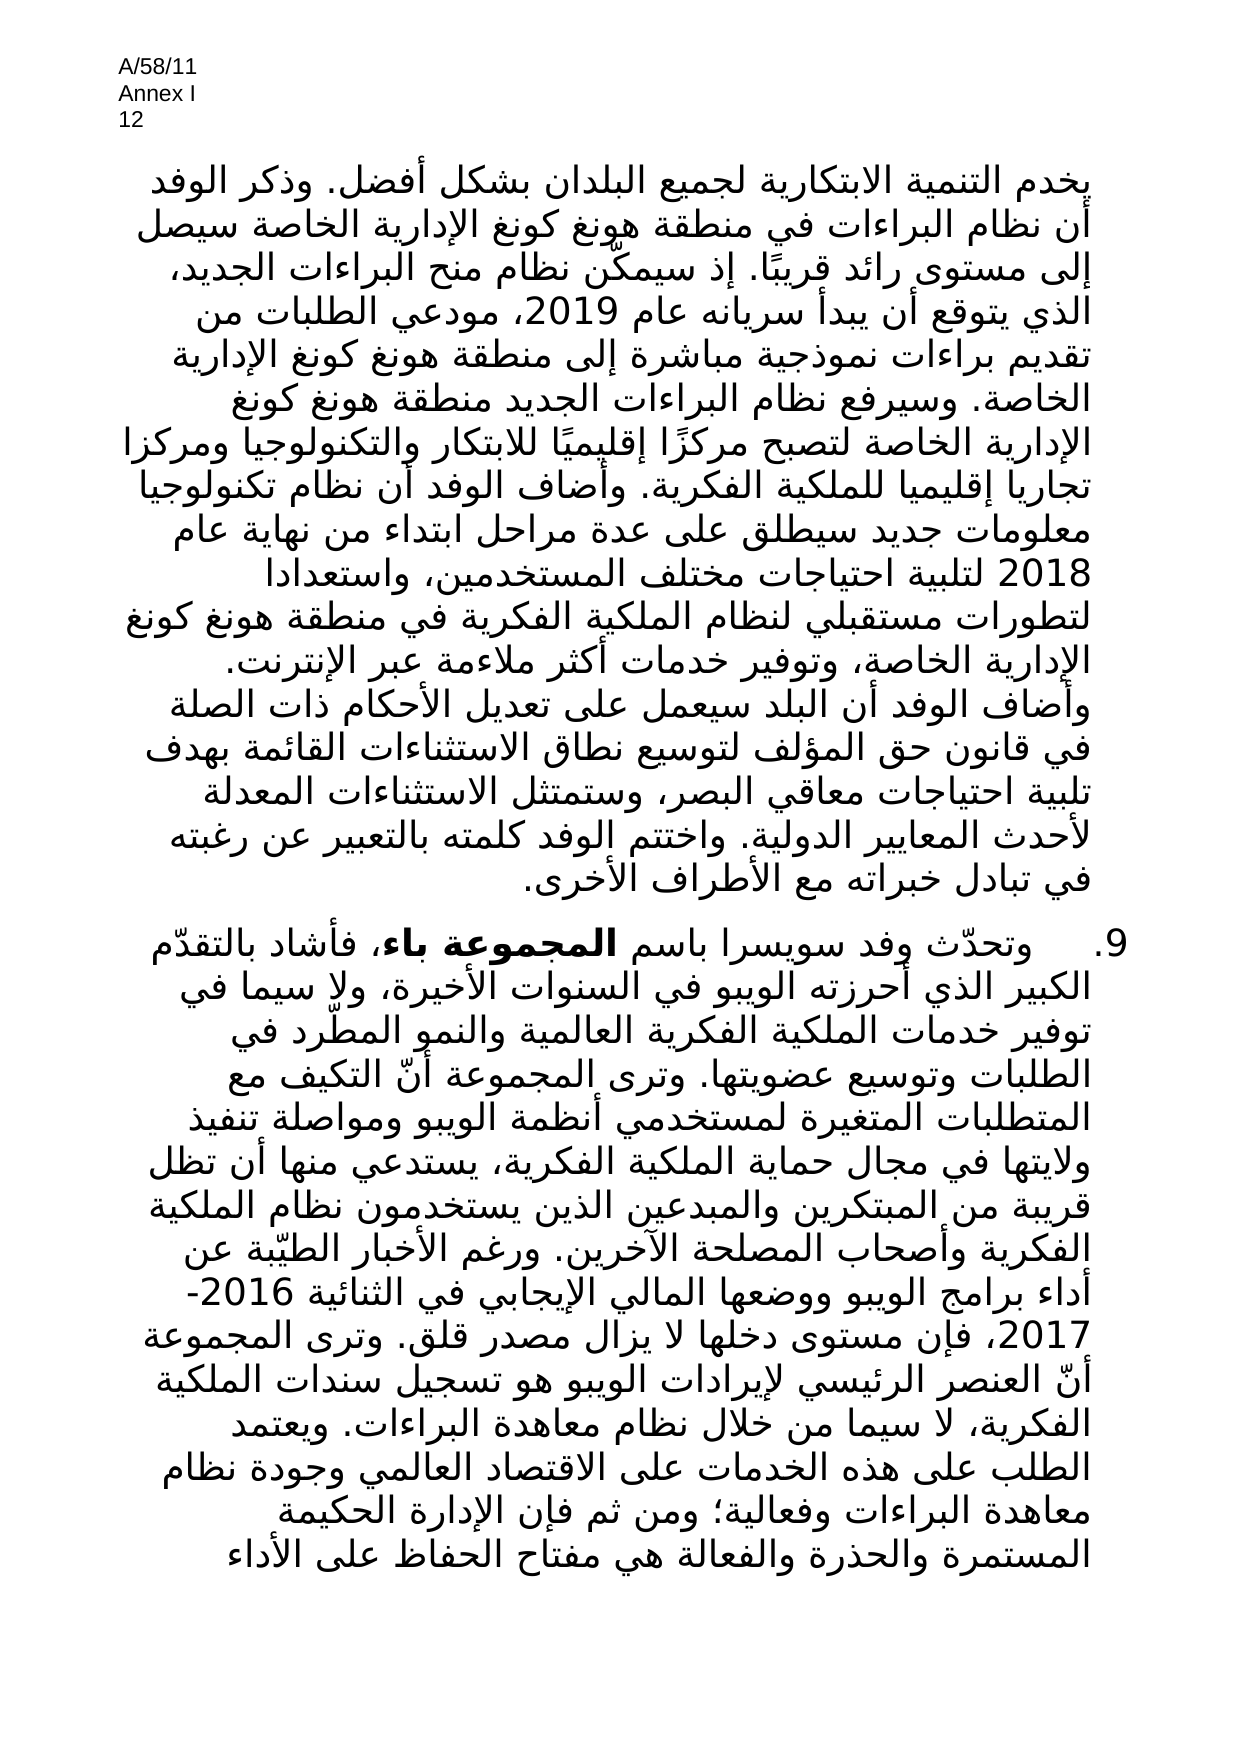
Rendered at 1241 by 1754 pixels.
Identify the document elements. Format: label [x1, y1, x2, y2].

text [118, 158, 1092, 901]
text [118, 921, 1092, 1576]
